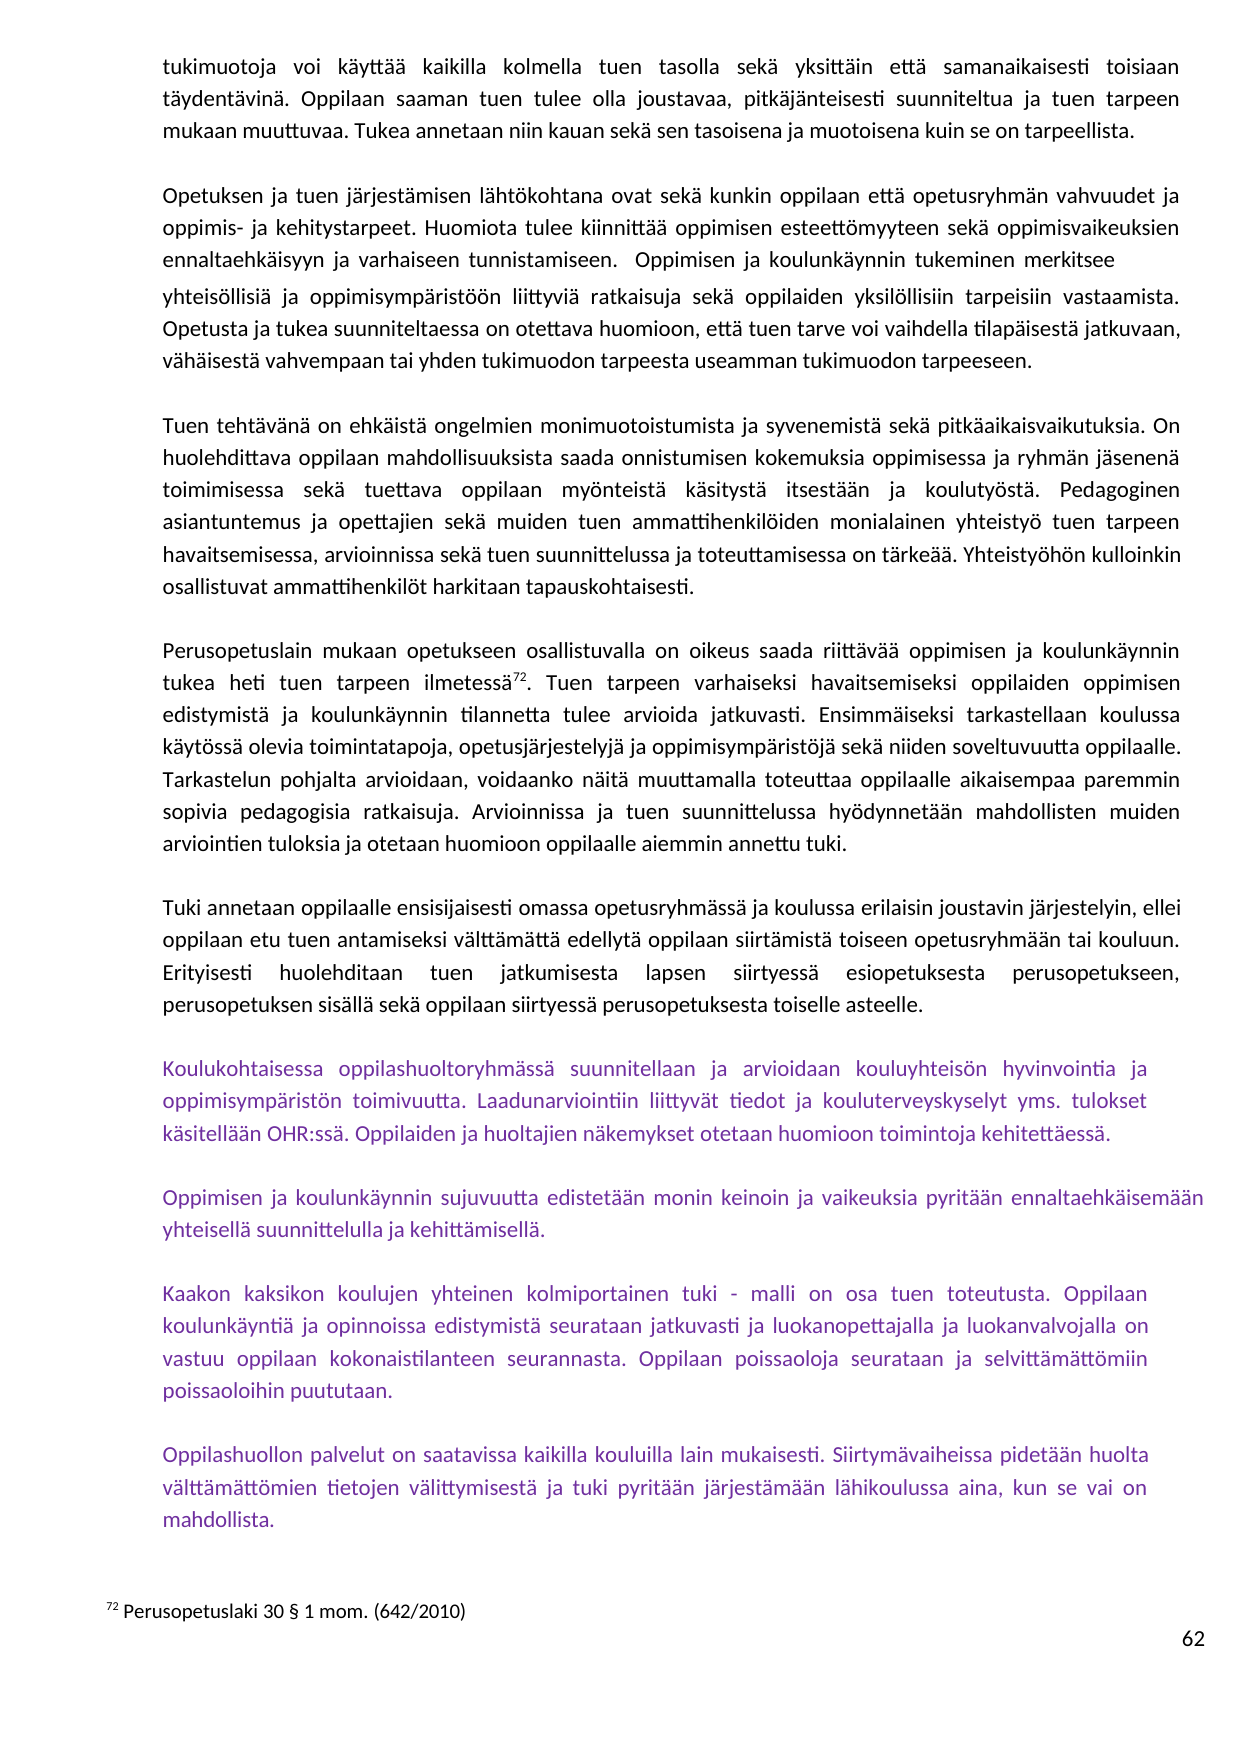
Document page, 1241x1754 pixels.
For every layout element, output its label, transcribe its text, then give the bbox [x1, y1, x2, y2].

text Oppimisen ja koulunkäynnin sujuvuutta edistetään monin keinoin ja vaikeuksia pyritään ennaltaehkäisemään yhteisellä suunnittelulla ja kehittämisellä. [162, 1183, 1205, 1243]
text Opetuksen ja tuen järjestämisen lähtökohtana ovat sekä kunkin oppilaan että opetusryhmän vahvuudet ja oppimis- ja kehitystarpeet. Huomiota tulee kiinnittää oppimisen esteettömyyteen sekä oppimisvaikeuksien ennaltaehkäisyyn ja varhaiseen tunnistamiseen. Oppimisen ja koulunkäynnin tukeminen merkitsee [162, 181, 1181, 273]
text Tuen tehtävänä on ehkäistä ongelmien monimuotoistumista ja syvenemistä sekä pitkäaikaisvaikutuksia. On huolehdittava oppilaan mahdollisuuksista saada onnistumisen kokemuksia oppimisessa ja ryhmän jäsenenä toimimisessa sekä tuettava oppilaan myönteistä käsitystä itsestään ja koulutyöstä. Pedagoginen asiantuntemus ja opettajien sekä muiden tuen ammattihenkilöiden monialainen yhteistyö tuen tarpeen havaitsemisessa, arvioinnissa sekä tuen suunnittelussa ja toteuttamisessa on tärkeää. Yhteistyöhön kulloinkin osallistuvat ammattihenkilöt harkitaan tapauskohtaisesti. [162, 411, 1182, 600]
text Kaakon kaksikon koulujen yhteinen kolmiportainen tuki - malli on osa tuen toteutusta. Oppilaan koulunkäyntiä ja opinnoissa edistymistä seurataan jatkuvasti ja luokanopettajalla ja luokanvalvojalla on vastuu oppilaan kokonaistilanteen seurannasta. Oppilaan poissaoloja seurataan ja selvittämättömiin poissaoloihin puututaan. [162, 1279, 1149, 1404]
text Koulukohtaisessa oppilashuoltoryhmässä suunnitellaan ja arvioidaan kouluyhteisön hyvinvointia ja oppimisympäristön toimivuutta. Laadunarviointiin liittyvät tiedot ja kouluterveyskyselyt yms. tulokset käsitellään OHR:ssä. Oppilaiden ja huoltajien näkemykset otetaan huomioon toimintoja kehitettäessä. [162, 1054, 1149, 1147]
text Tuki annetaan oppilaalle ensisijaisesti omassa opetusryhmässä ja koulussa erilaisin joustavin järjestelyin, ellei oppilaan etu tuen antamiseksi välttämättä edellytä oppilaan siirtämistä toiseen opetusryhmään tai kouluun. Erityisesti huolehditaan tuen jatkumisesta lapsen siirtyessä esiopetuksesta perusopetukseen, perusopetuksen sisällä sekä oppilaan siirtyessä perusopetuksesta toiselle asteelle. [162, 893, 1181, 1018]
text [162, 52, 1182, 144]
text Oppilashuollon palvelut on saatavissa kaikilla kouluilla lain mukaisesti. Siirtymävaiheissa pidetään huolta välttämättömien tietojen välittymisestä ja tuki pyritään järjestämään lähikoulussa aina, kun se vai on mahdollista. [162, 1441, 1149, 1533]
text Perusopetuslain mukaan opetukseen osallistuvalla on oikeus saada riittävää oppimisen ja koulunkäynnin tukea heti tuen tarpeen ilmetessä. Tuen tarpeen varhaiseksi havaitsemiseksi oppilaiden oppimisen edistymistä ja koulunkäynnin tilannetta tulee arvioida jatkuvasti. Ensimmäiseksi tarkastellaan koulussa käytössä olevia toimintatapoja, opetusjärjestelyjä ja oppimisympäristöjä sekä niiden soveltuvuutta oppilaalle. Tarkastelun pohjalta arvioidaan, voidaanko näitä muuttamalla toteuttaa oppilaalle aikaisempaa paremmin sopivia pedagogisia ratkaisuja. Arvioinnissa ja tuen suunnittelussa hyödynnetään mahdollisten muiden arviointien tuloksia ja otetaan huomioon oppilaalle aiemmin annettu tuki. [162, 636, 1182, 857]
text yhteisöllisiä ja oppimisympäristöön liittyviä ratkaisuja sekä oppilaiden yksilöllisiin tarpeisiin vastaamista. Opetusta ja tukea suunniteltaessa on otettava huomioon, että tuen tarve voi vaihdella tilapäisestä jatkuvaan, vähäisestä vahvempaan tai yhden tukimuodon tarpeesta useamman tukimuodon tarpeeseen. [162, 282, 1181, 374]
